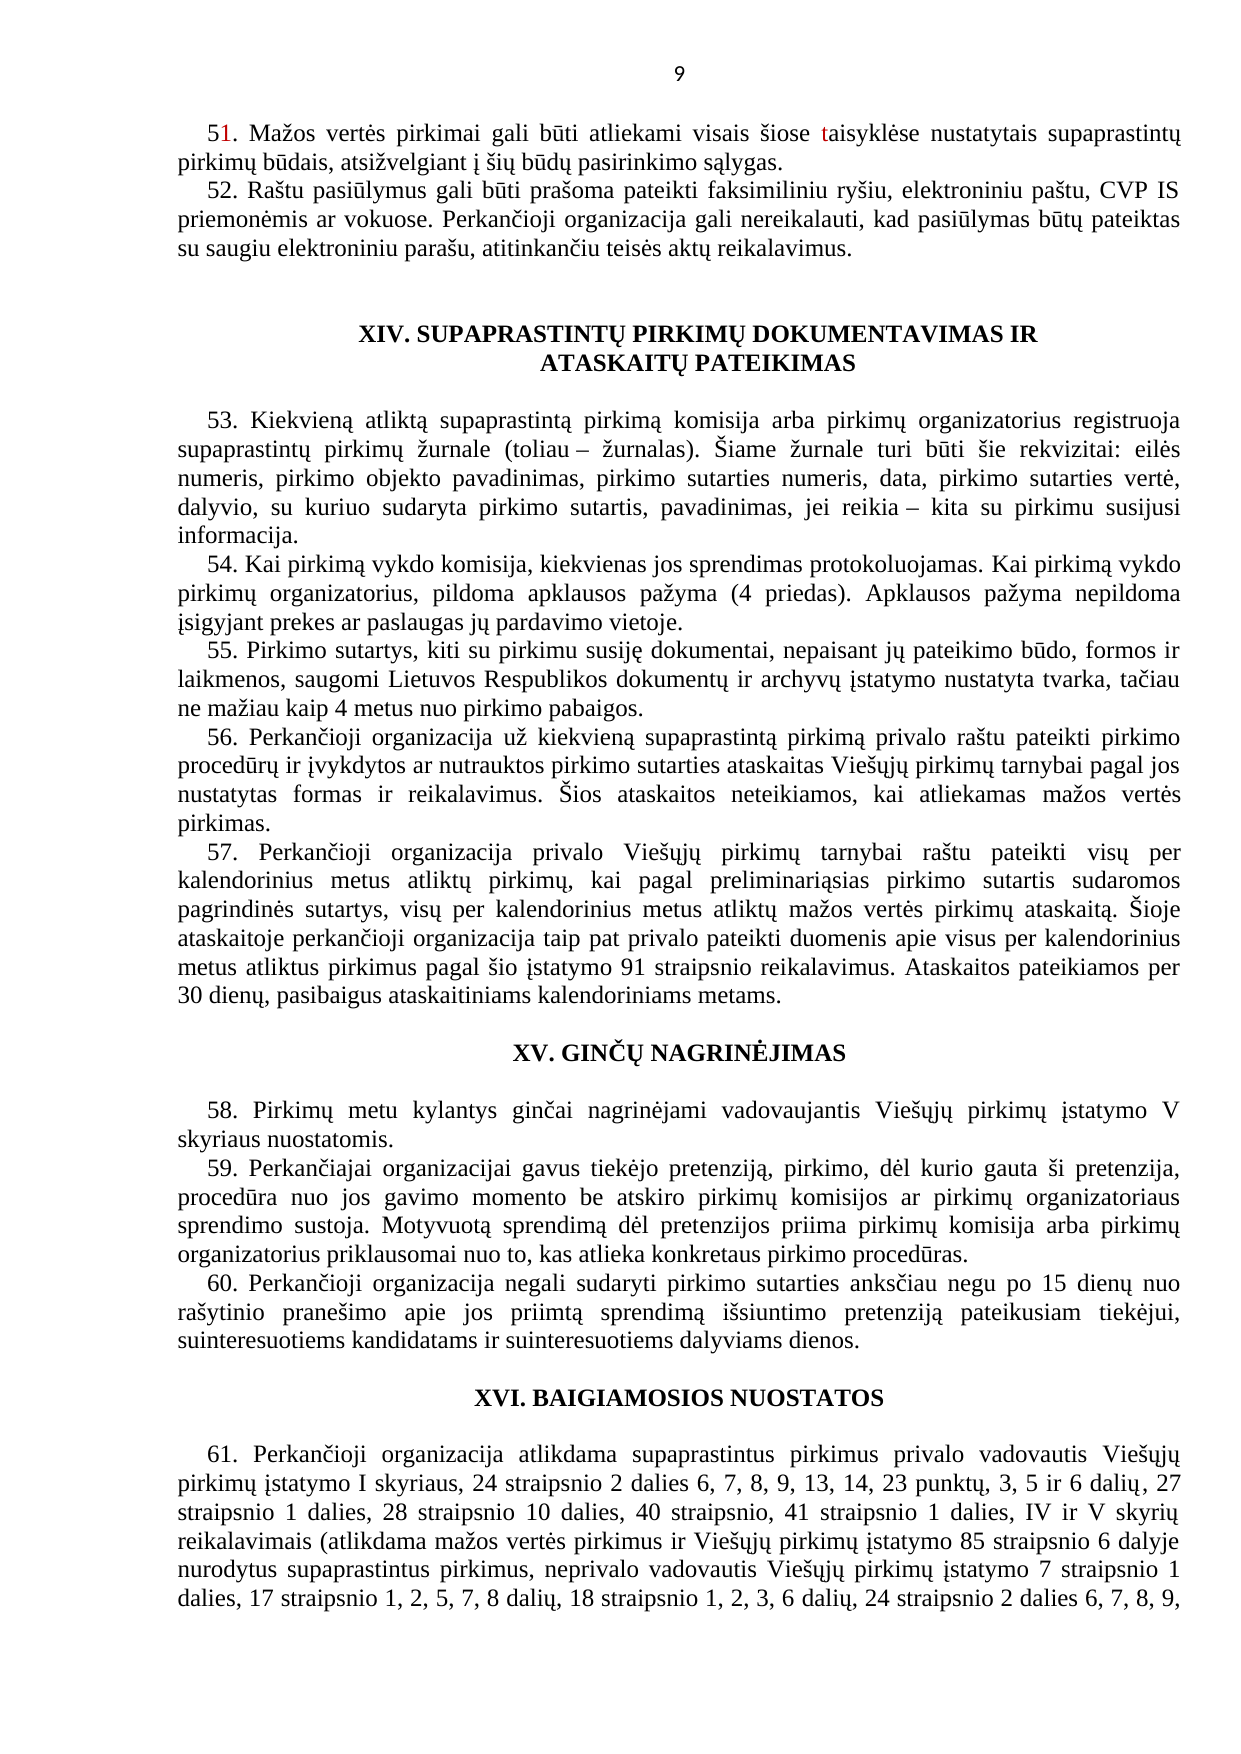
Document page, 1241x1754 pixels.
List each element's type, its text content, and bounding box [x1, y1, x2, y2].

text XVI. BAIGIAMOSIOS NUOSTATOS [177, 1383, 1181, 1412]
text 54. Kai pirkimą vykdo komisija, kiekvienas jos sprendimas protokoluojamas. Kai pirkimą vykdo pirkimų organizatorius, pildoma apklausos pažyma (4 priedas). Apklausos pažyma nepildoma įsigyjant prekes ar paslaugas jų pardavimo vietoje. [177, 549, 1181, 636]
text 57. Perkančioji organizacija privalo Viešųjų pirkimų tarnybai raštu pateikti visų per kalendorinius metus atliktų pirkimų, kai pagal preliminariąsias pirkimo sutartis sudaromos pagrindinės sutartys, visų per kalendorinius metus atliktų mažos vertės pirkimų ataskaitą. Šioje ataskaitoje perkančioji organizacija taip pat privalo pateikti duomenis apie visus per kalendorinius metus atliktus pirkimus pagal šio įstatymo 91 straipsnio reikalavimus. Ataskaitos pateikiamos per 30 dienų, pasibaigus ataskaitiniams kalendoriniams metams. [177, 837, 1181, 1009]
text ATASKAITŲ PATEIKIMAS [177, 348, 1181, 377]
text 56. Perkančioji organizacija už kiekvieną supaprastintą pirkimą privalo raštu pateikti pirkimo procedūrų ir įvykdytos ar nutrauktos pirkimo sutarties ataskaitas Viešųjų pirkimų tarnybai pagal jos nustatytas formas ir reikalavimus. Šios ataskaitos neteikiamos, kai atliekamas mažos vertės pirkimas. [177, 722, 1181, 837]
text XV. GINČŲ NAGRINĖJIMAS [177, 1038, 1181, 1067]
text 55. Pirkimo sutartys, kiti su pirkimu susiję dokumentai, nepaisant jų pateikimo būdo, formos ir laikmenos, saugomi Lietuvos Respublikos dokumentų ir archyvų įstatymo nustatyta tvarka, tačiau ne mažiau kaip 4 metus nuo pirkimo pabaigos. [177, 636, 1181, 722]
text 51. Mažos vertės pirkimai gali būti atliekami visais šiose taisyklėse nustatytais supaprastintų pirkimų būdais, atsižvelgiant į šių būdų pasirinkimo sąlygas. [177, 118, 1181, 176]
text 59. Perkančiajai organizacijai gavus tiekėjo pretenziją, pirkimo, dėl kurio gauta ši pretenzija, procedūra nuo jos gavimo momento be atskiro pirkimų komisijos ar pirkimų organizatoriaus sprendimo sustoja. Motyvuotą sprendimą dėl pretenzijos priima pirkimų komisija arba pirkimų organizatorius priklausomai nuo to, kas atlieka konkretaus pirkimo procedūras. [177, 1153, 1181, 1268]
text 60. Perkančioji organizacija negali sudaryti pirkimo sutarties anksčiau negu po 15 dienų nuo rašytinio pranešimo apie jos priimtą sprendimą išsiuntimo pretenziją pateikusiam tiekėjui, suinteresuotiems kandidatams ir suinteresuotiems dalyviams dienos. [177, 1268, 1181, 1354]
text XIV. SUPAPRASTINTŲ PIRKIMŲ DOKUMENTAVIMAS IR [177, 319, 1181, 348]
text 58. Pirkimų metu kylantys ginčai nagrinėjami vadovaujantis Viešųjų pirkimų įstatymo V skyriaus nuostatomis. [177, 1096, 1181, 1153]
text 53. Kiekvieną atliktą supaprastintą pirkimą komisija arba pirkimų organizatorius registruoja supaprastintų pirkimų žurnale (toliau – žurnalas). Šiame žurnale turi būti šie rekvizitai: eilės numeris, pirkimo objekto pavadinimas, pirkimo sutarties numeris, data, pirkimo sutarties vertė, dalyvio, su kuriuo sudaryta pirkimo sutartis, pavadinimas, jei reikia – kita su pirkimu susijusi informacija. [177, 406, 1181, 549]
text 52. Raštu pasiūlymus gali būti prašoma pateikti faksimiliniu ryšiu, elektroniniu paštu, CVP IS priemonėmis ar vokuose. Perkančioji organizacija gali nereikalauti, kad pasiūlymas būtų pateiktas su saugiu elektroniniu parašu, atitinkančiu teisės aktų reikalavimus. [177, 176, 1181, 262]
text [177, 1439, 1181, 1612]
